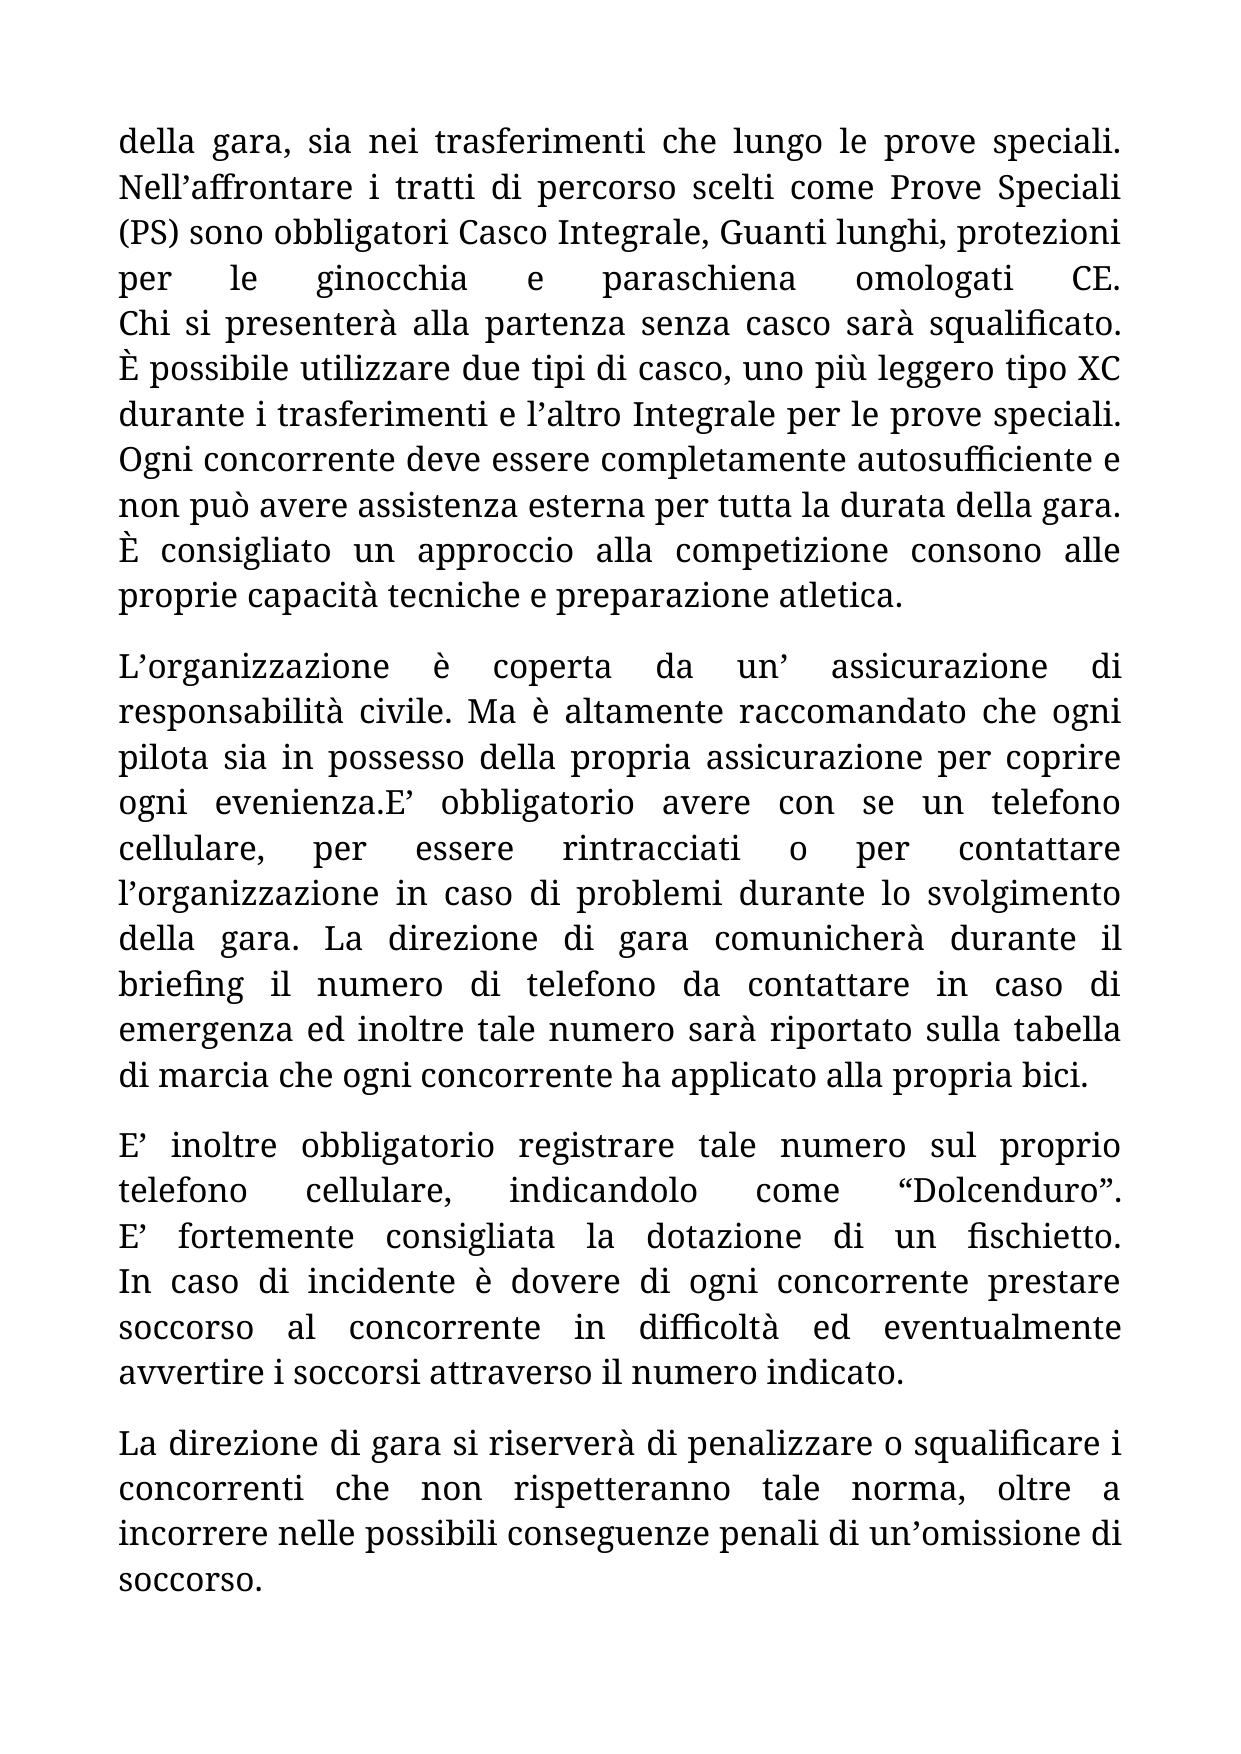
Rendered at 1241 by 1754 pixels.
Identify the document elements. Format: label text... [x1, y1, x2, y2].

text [118, 118, 1122, 618]
text E’ inoltre obbligatorio registrare tale numero sul proprio telefono cellulare, indicandolo come “Dolcenduro”. E’ fortemente consigliata la dotazione di un fischietto. In caso di incidente è dovere di ogni concorrente prestare soccorso al concorrente in difficoltà ed eventualmente avvertire i soccorsi attraverso il numero indicato. [118, 1122, 1122, 1394]
text L’organizzazione è coperta da un’ assicurazione di responsabilità civile. Ma è altamente raccomandato che ogni pilota sia in possesso della propria assicurazione per coprire ogni evenienza.E’ obbligatorio avere con se un telefono cellulare, per essere rintracciati o per contattare l’organizzazione in caso di problemi durante lo svolgimento della gara. La direzione di gara comunicherà durante il briefing il numero di telefono da contattare in caso di emergenza ed inoltre tale numero sarà riportato sulla tabella di marcia che ogni concorrente ha applicato alla propria bici. [118, 643, 1122, 1097]
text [118, 1419, 1122, 1601]
